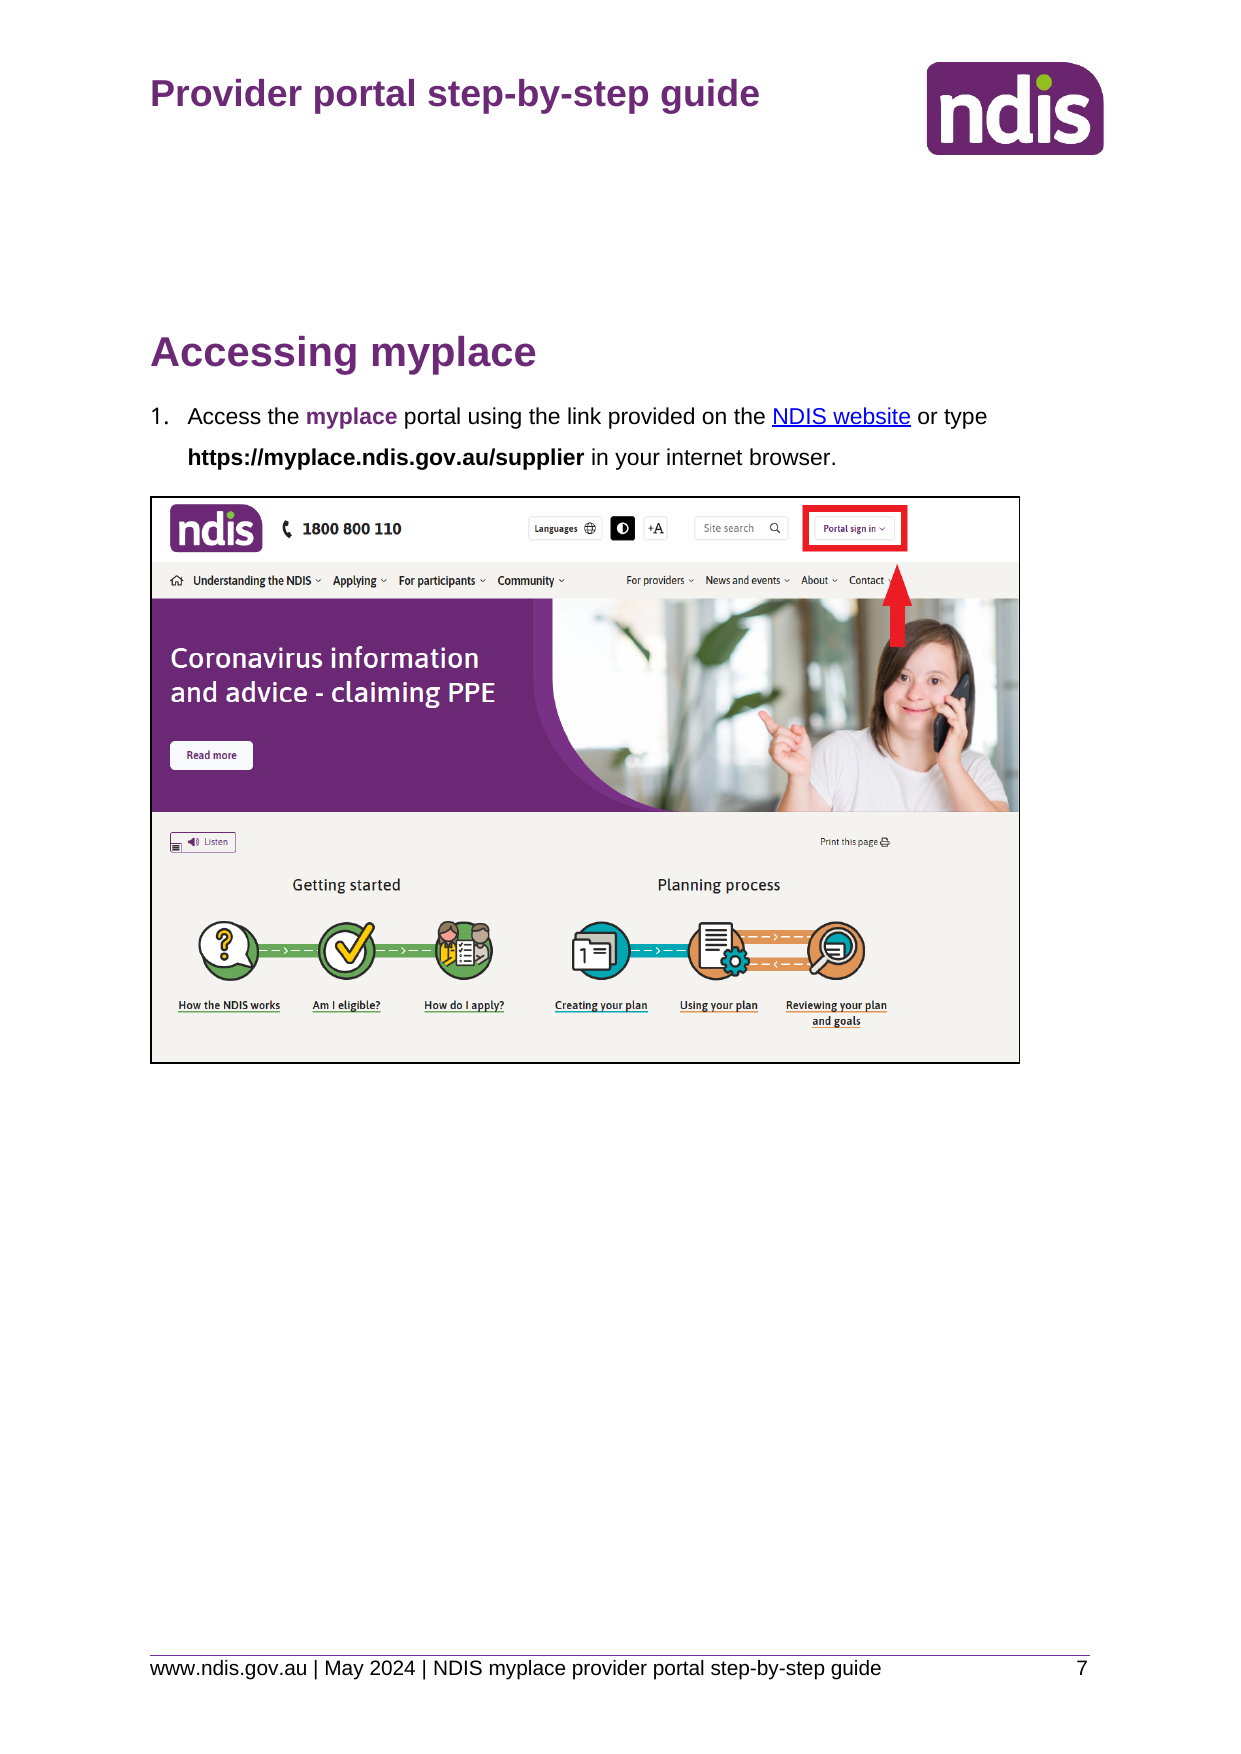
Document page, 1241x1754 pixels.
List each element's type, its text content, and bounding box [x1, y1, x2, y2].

list Access the myplace portal using the link provided on the NDIS website or type https://myplace.ndis.gov.au/supplier in your internet browser. [150, 400, 1090, 470]
picture [926, 62, 1104, 155]
subtitle Accessing myplace [150, 328, 1090, 376]
picture [152, 498, 1019, 1062]
